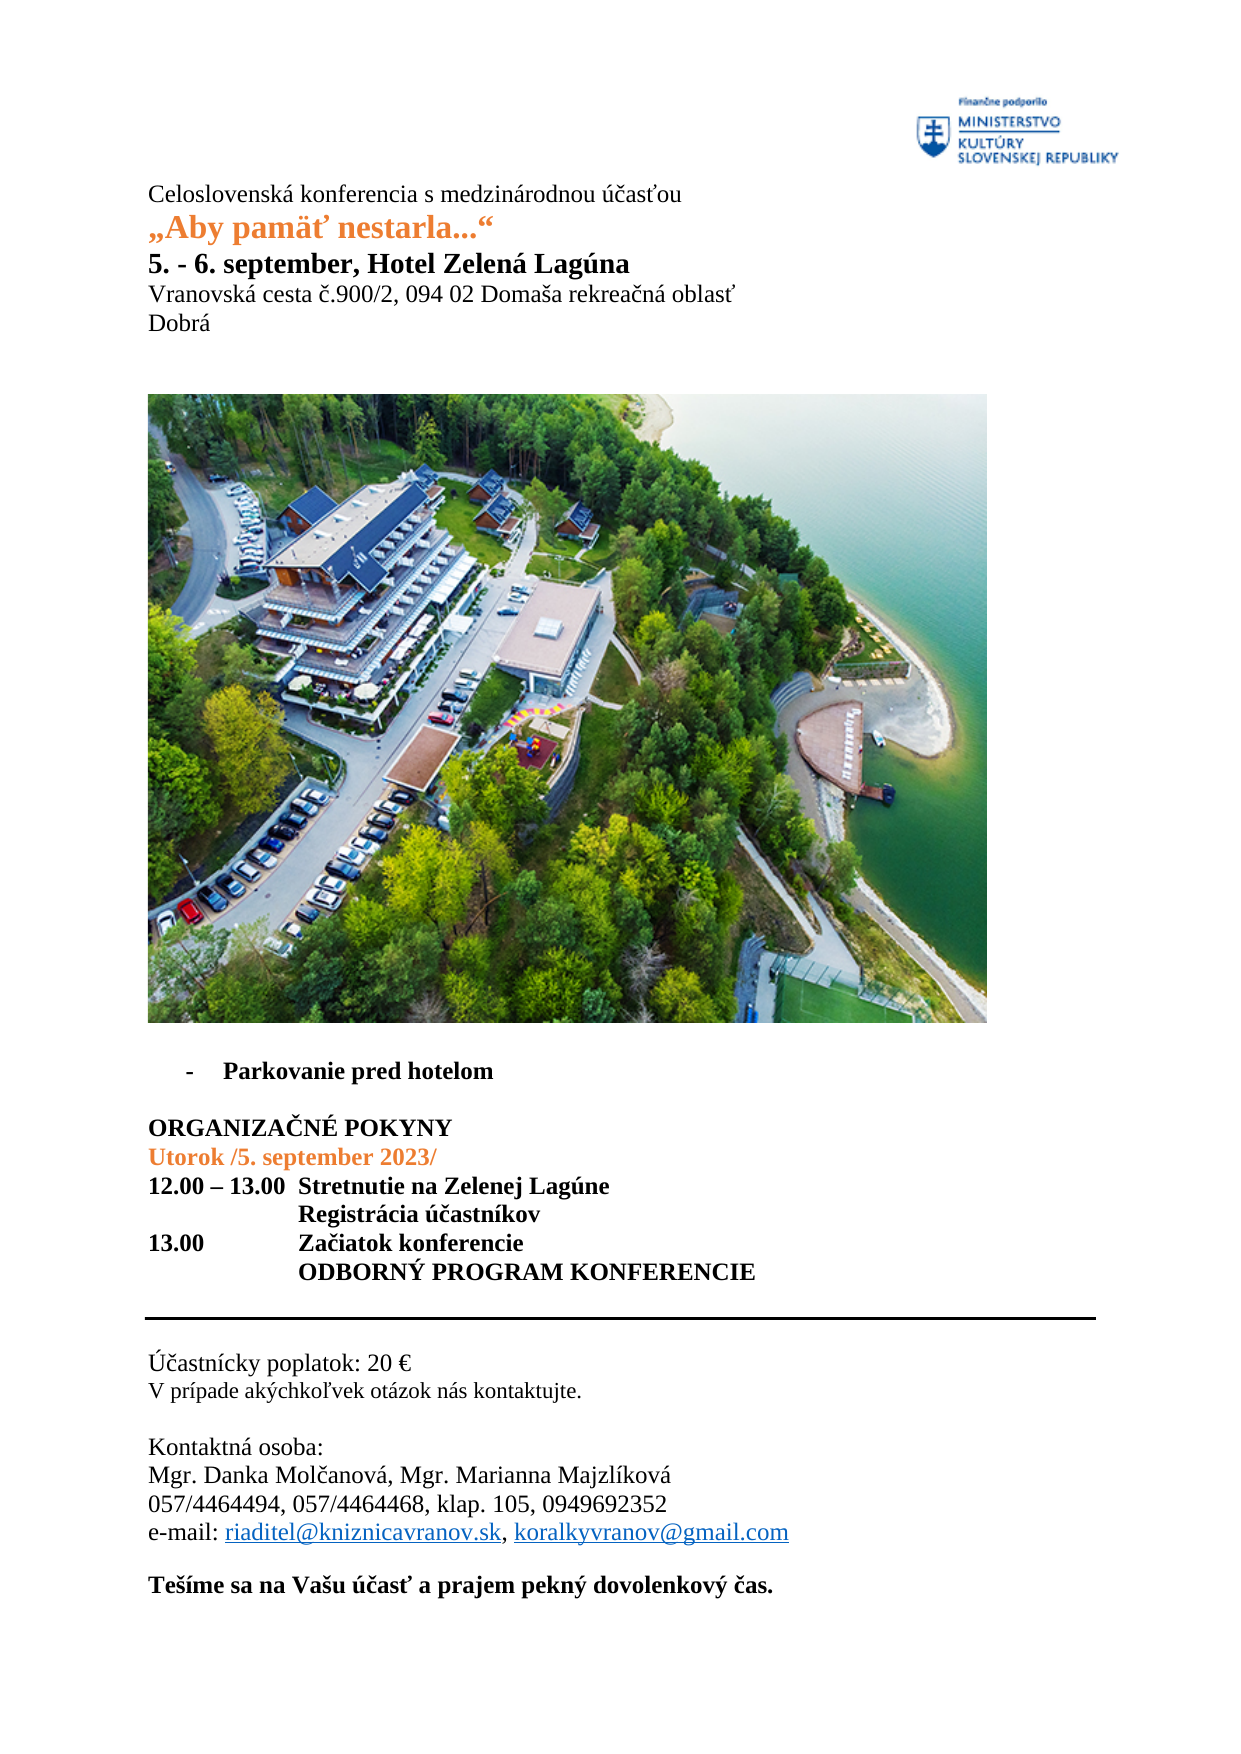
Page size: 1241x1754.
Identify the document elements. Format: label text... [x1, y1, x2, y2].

text 13.00 Začiatok konferencie [148, 1228, 1090, 1257]
text Utorok /5. september 2023/ [148, 1142, 1090, 1171]
picture [147, 394, 987, 1023]
text Účastnícky poplatok: 20 € [148, 1348, 1090, 1377]
text 057/4464494, 057/4464468, klap. 105, 0949692352 [148, 1489, 852, 1518]
text e-mail: riaditel@kniznicavranov.sk, koralkyvranov@gmail.com [148, 1518, 852, 1546]
list Parkovanie pred hotelom [185, 1056, 1090, 1084]
text Vranovská cesta č.900/2, 094 02 Domaša rekreačná oblasť Dobrá [148, 279, 1090, 337]
text Kontaktná osoba: [148, 1433, 852, 1461]
text V prípade akýchkoľvek otázok nás kontaktujte. [148, 1377, 1090, 1403]
text ORGANIZAČNÉ POKYNY [148, 1113, 1090, 1142]
text Mgr. Danka Molčanová, Mgr. Marianna Majzlíková [148, 1461, 852, 1489]
text Registrácia účastníkov [148, 1199, 1090, 1228]
text ODBORNÝ PROGRAM KONFERENCIE [148, 1257, 1090, 1286]
picture [795, 0, 1213, 296]
text 12.00 – 13.00 Stretnutie na Zelenej Lagúne [148, 1171, 1090, 1199]
text Tešíme sa na Vašu účasť a prajem pekný dovolenkový čas. [148, 1570, 1090, 1599]
text 5. - 6. september, Hotel Zelená Lagúna [148, 246, 1090, 279]
text Celoslovenská konferencia s medzinárodnou účasťou [148, 179, 1090, 207]
text „Aby pamäť nestarla...“ [148, 207, 1090, 246]
